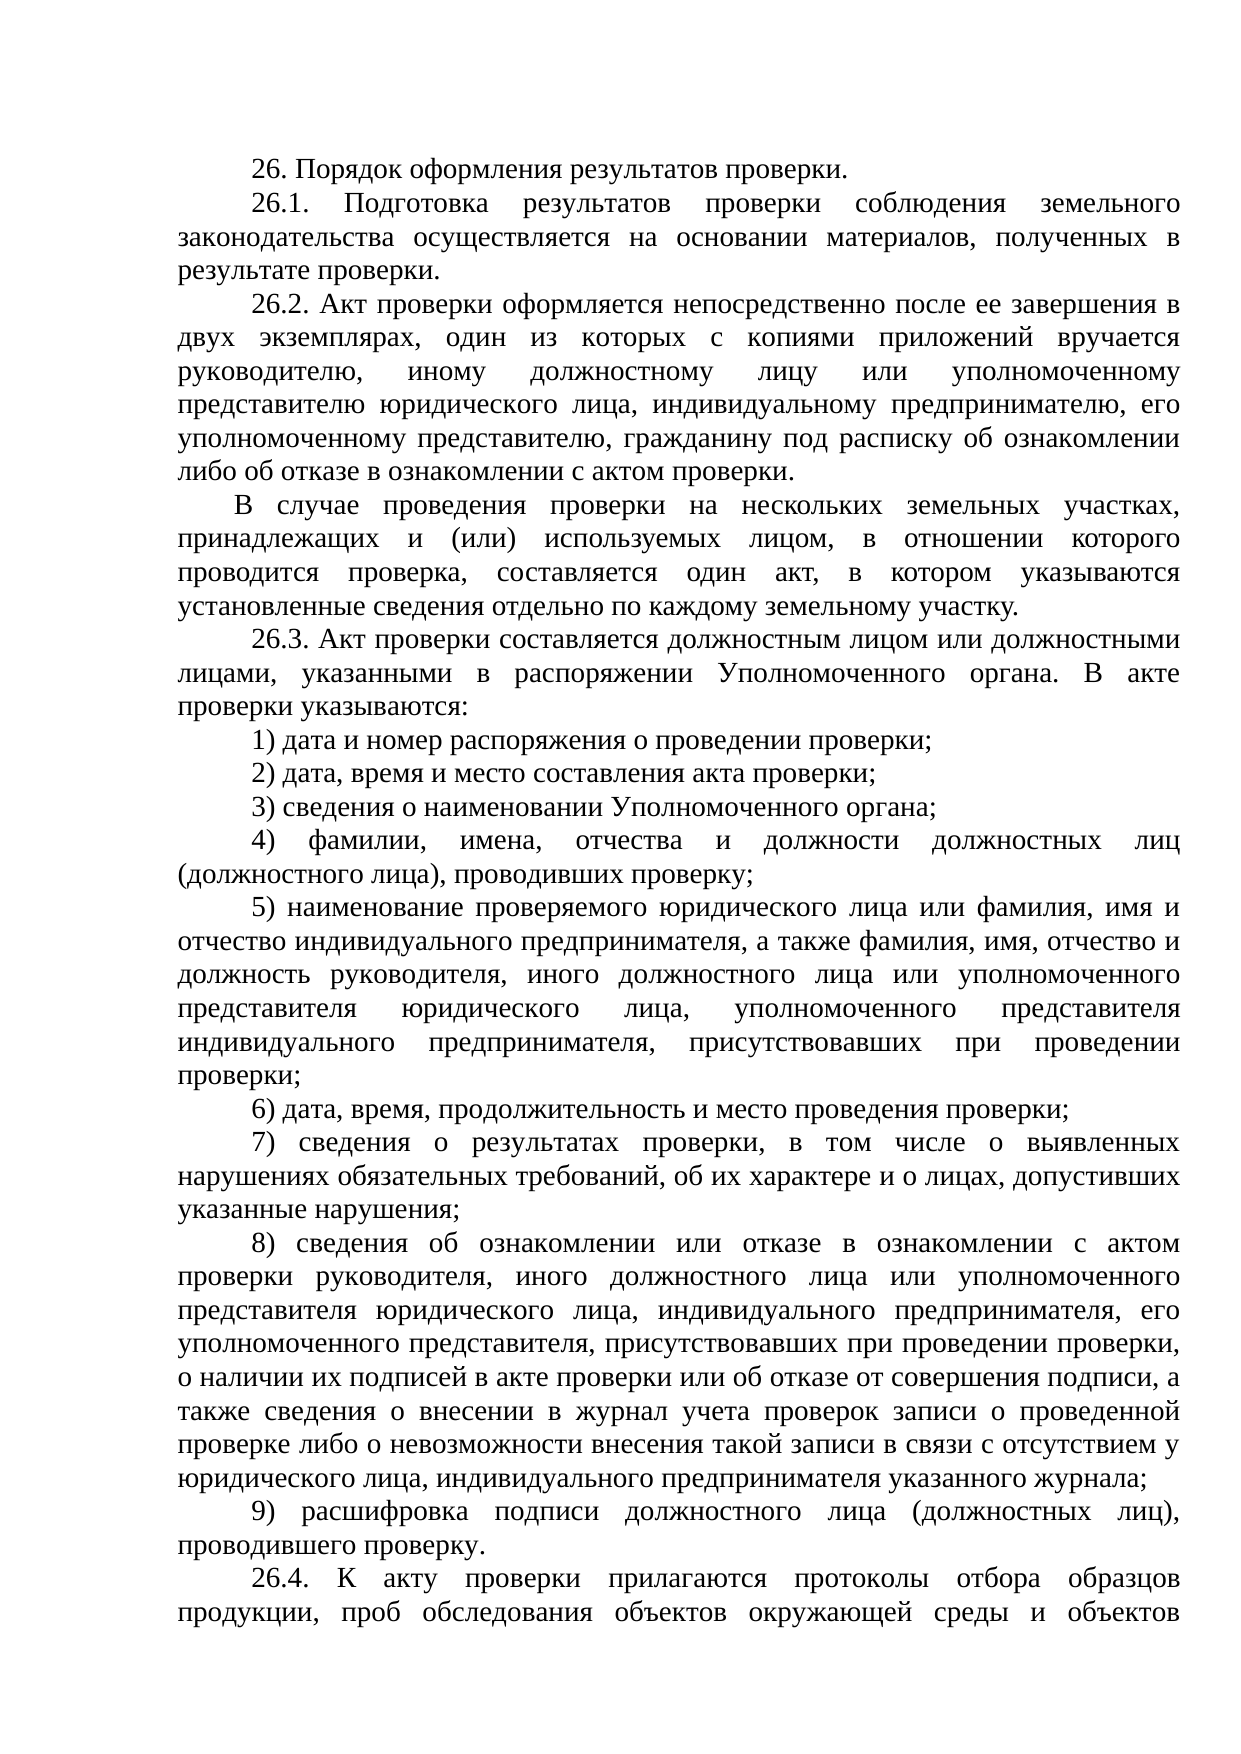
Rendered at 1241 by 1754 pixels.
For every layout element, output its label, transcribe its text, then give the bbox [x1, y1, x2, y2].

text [177, 1560, 1181, 1627]
text 26. Порядок оформления результатов проверки. [177, 152, 1181, 185]
text 8) сведения об ознакомлении или отказе в ознакомлении с актом проверки руководителя, иного должностного лица или уполномоченного представителя юридического лица, индивидуального предпринимателя, его уполномоченного представителя, присутствовавших при проведении проверки, о наличии их подписей в акте проверки или об отказе от совершения подписи, а также сведения о внесении в журнал учета проверок записи о проведенной проверке либо о невозможности внесения такой записи в связи с отсутствием у юридического лица, индивидуального предпринимателя указанного журнала; [177, 1225, 1181, 1493]
text 2) дата, время и место составления акта проверки; [177, 755, 1181, 789]
text В случае проведения проверки на нескольких земельных участках, принадлежащих и (или) используемых лицом, в отношении которого проводится проверка, составляется один акт, в котором указываются установленные сведения отдельно по каждому земельному участку. [177, 487, 1181, 621]
text 7) сведения о результатах проверки, в том числе о выявленных нарушениях обязательных требований, об их характере и о лицах, допустивших указанные нарушения; [177, 1124, 1181, 1225]
text 9) расшифровка подписи должностного лица (должностных лиц), проводившего проверку. [177, 1493, 1181, 1560]
text 26.1. Подготовка результатов проверки соблюдения земельного законодательства осуществляется на основании материалов, полученных в результате проверки. [177, 185, 1181, 286]
text 26.3. Акт проверки составляется должностным лицом или должностными лицами, указанными в распоряжении Уполномоченного органа. В акте проверки указываются: [177, 621, 1181, 722]
text 1) дата и номер распоряжения о проведении проверки; [177, 722, 1181, 755]
text 6) дата, время, продолжительность и место проведения проверки; [177, 1091, 1181, 1124]
text 26.2. Акт проверки оформляется непосредственно после ее завершения в двух экземплярах, один из которых с копиями приложений вручается руководителю, иному должностному лицу или уполномоченному представителю юридического лица, индивидуальному предпринимателю, его уполномоченному представителю, гражданину под расписку об ознакомлении либо об отказе в ознакомлении с актом проверки. [177, 286, 1181, 487]
text 5) наименование проверяемого юридического лица или фамилия, имя и отчество индивидуального предпринимателя, а также фамилия, имя, отчество и должность руководителя, иного должностного лица или уполномоченного представителя юридического лица, уполномоченного представителя индивидуального предпринимателя, присутствовавших при проведении проверки; [177, 889, 1181, 1091]
text 3) сведения о наименовании Уполномоченного органа; [177, 789, 1181, 822]
text 4) фамилии, имена, отчества и должности должностных лиц (должностного лица), проводивших проверку; [177, 822, 1181, 889]
